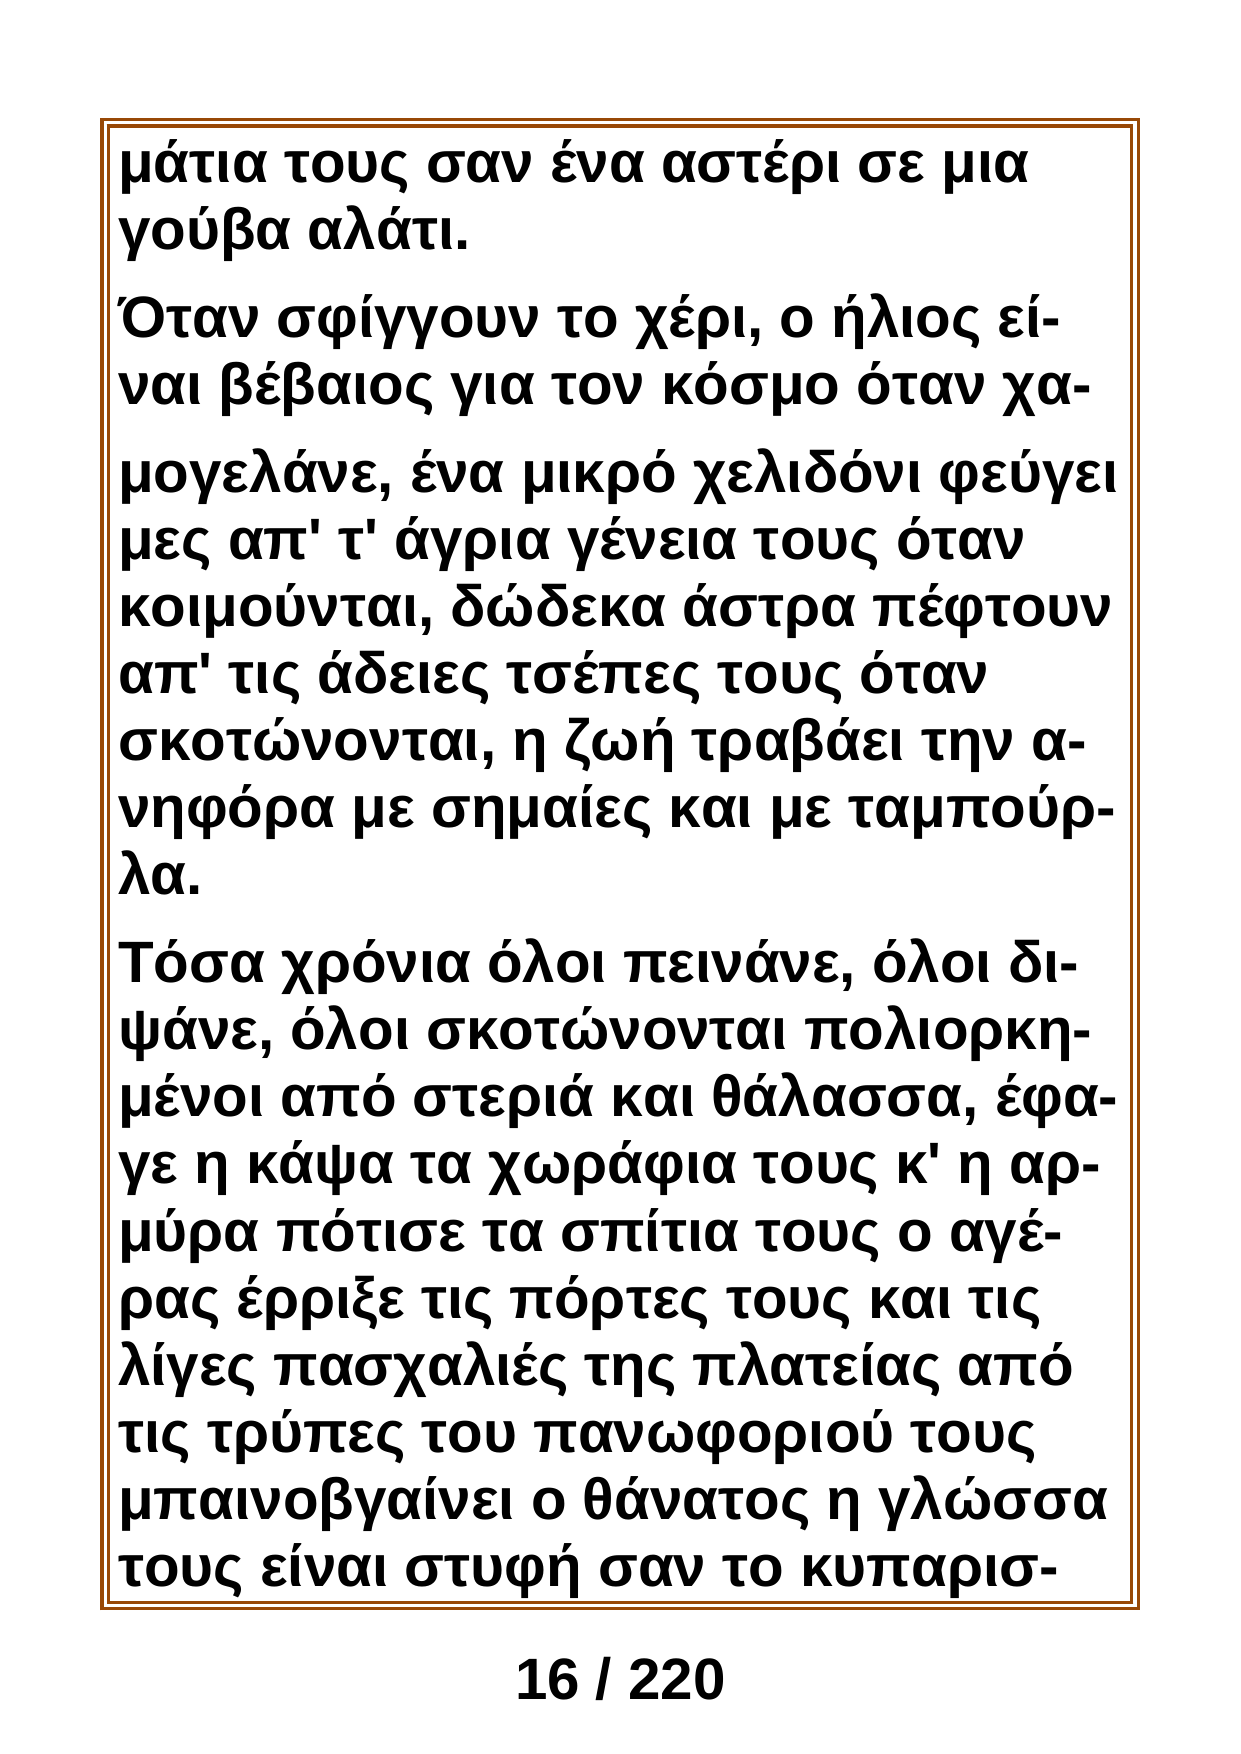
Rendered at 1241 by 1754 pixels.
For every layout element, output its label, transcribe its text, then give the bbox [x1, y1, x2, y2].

text Όταν σφίγγουν το χέρι, ο ήλιος εί-ναι βέβαιος για τον κόσμο όταν χα- [110, 273, 1130, 417]
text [104, 918, 1137, 1607]
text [104, 121, 1137, 262]
text μογελάνε, ένα μικρό χελιδόνι φεύγει μες απ' τ' άγρια γένεια τους όταν κοιμούνται, δώδεκα άστρα πέφτουν απ' τις άδειες τσέπες τους όταν σκοτώνονται, η ζωή τραβάει την α-νηφόρα με σημαίες και με ταμπούρ-λα. [110, 428, 1130, 907]
